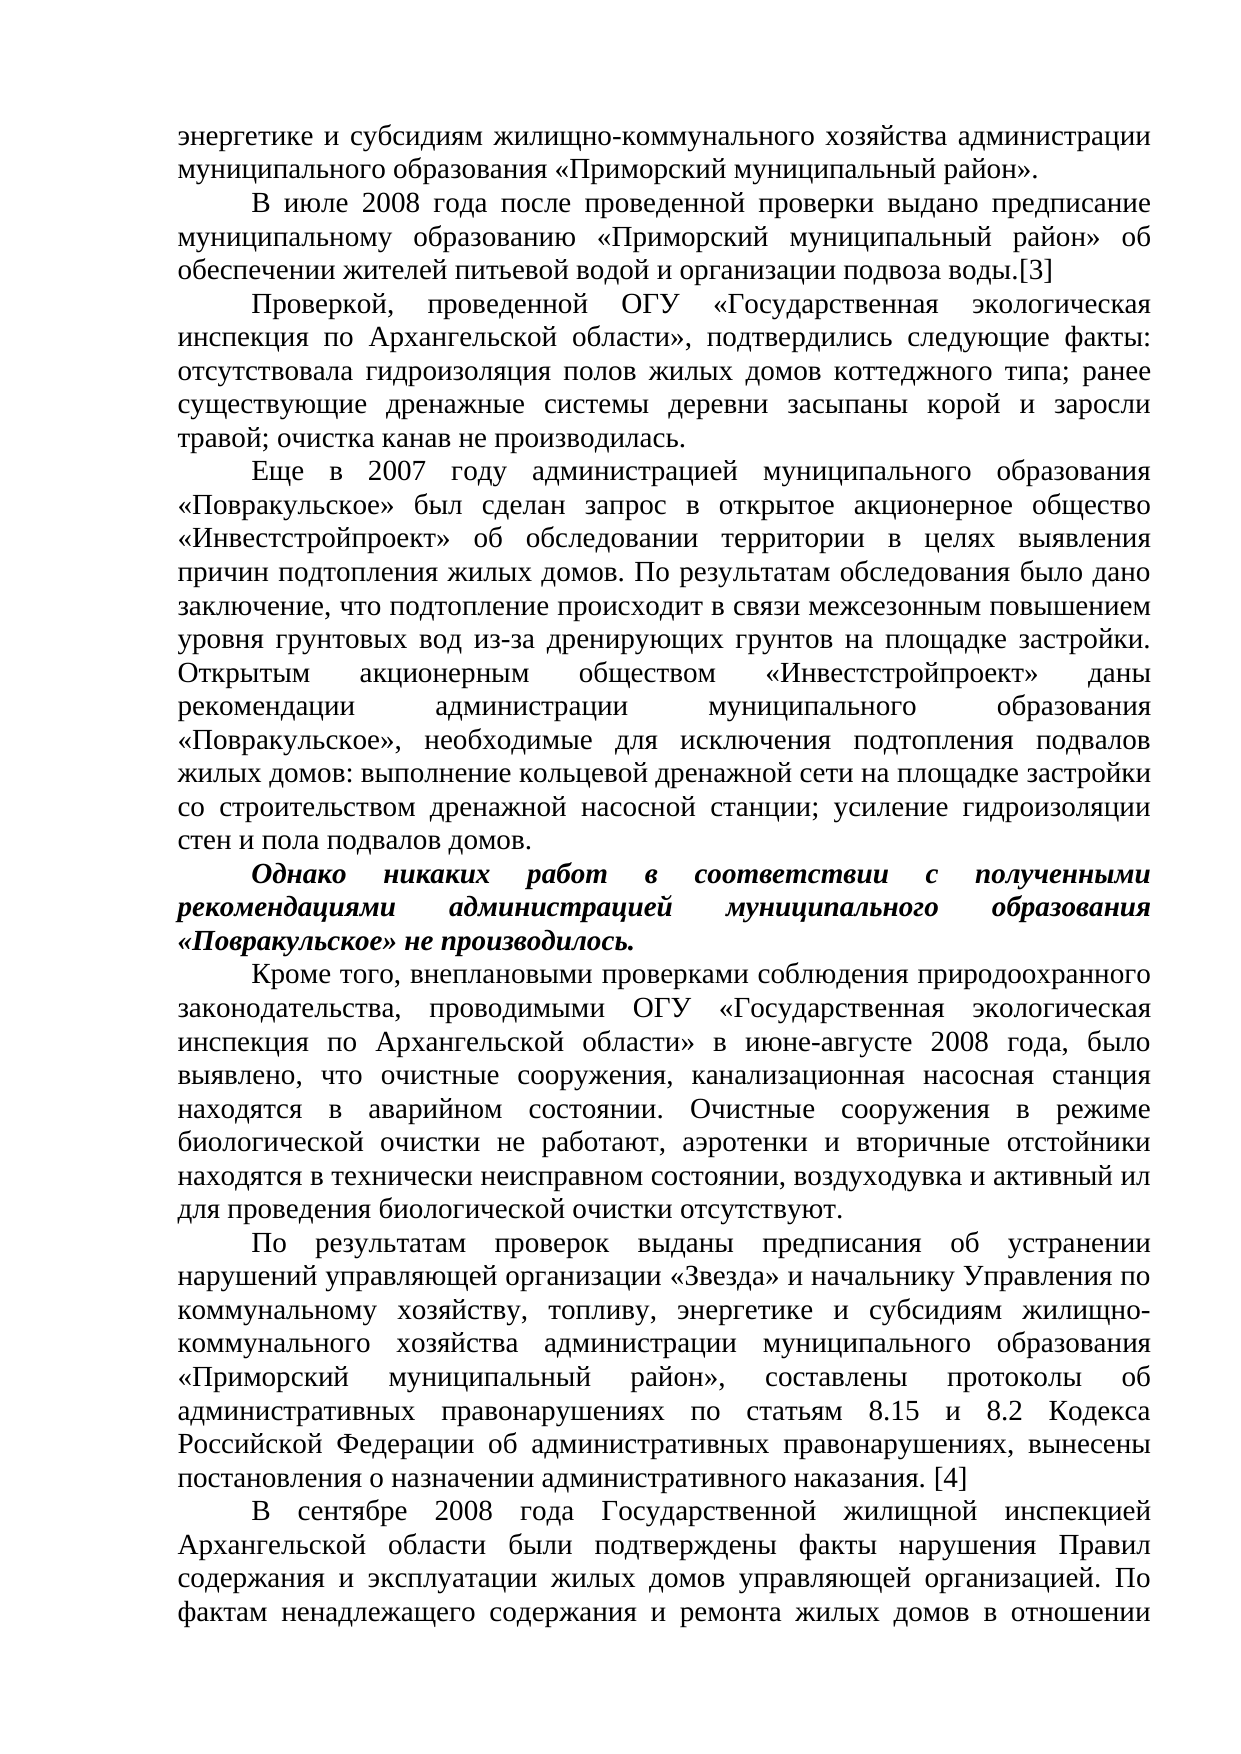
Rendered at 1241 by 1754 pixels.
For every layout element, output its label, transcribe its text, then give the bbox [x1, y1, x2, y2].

text По результатам проверок выданы предписания об устранении нарушений управляющей организации «Звезда» и начальнику Управления по коммунальному хозяйству, топливу, энергетике и субсидиям жилищно-коммунального хозяйства администрации муниципального образования «Приморский муниципальный район», составлены протоколы об административных правонарушениях по статьям 8.15 и 8.2 Кодекса Российской Федерации об административных правонарушениях, вынесены постановления о назначении административного наказания. [4] [177, 1225, 1152, 1493]
text Проверкой, проведенной ОГУ «Государственная экологическая инспекция по Архангельской области», подтвердились следующие факты: отсутствовала гидроизоляция полов жилых домов коттеджного типа; ранее существующие дренажные системы деревни засыпаны корой и заросли травой; очистка канав не производилась. [177, 286, 1152, 453]
text Еще в 2007 году администрацией муниципального образования «Повракульское» был сделан запрос в открытое акционерное общество «Инвестстройпроект» об обследовании территории в целях выявления причин подтопления жилых домов. По результатам обследования было дано заключение, что подтопление происходит в связи межсезонным повышением уровня грунтовых вод из-за дренирующих грунтов на площадке застройки. Открытым акционерным обществом «Инвестстройпроект» даны рекомендации администрации муниципального образования «Повракульское», необходимые для исключения подтопления подвалов жилых домов: выполнение кольцевой дренажной сети на площадке застройки со строительством дренажной насосной станции; усиление гидроизоляции стен и пола подвалов домов. [177, 453, 1152, 856]
text Однако никаких работ в соответствии с полученными рекомендациями администрацией муниципального образования «Повракульское» не производилось. [177, 856, 1152, 957]
text Кроме того, внеплановыми проверками соблюдения природоохранного законодательства, проводимыми ОГУ «Государственная экологическая инспекция по Архангельской области» в июне-августе 2008 года, было выявлено, что очистные сооружения, канализационная насосная станция находятся в аварийном состоянии. Очистные сооружения в режиме биологической очистки не работают, аэротенки и вторичные отстойники находятся в технически неисправном состоянии, воздуходувка и активный ил для проведения биологической очистки отсутствуют. [177, 957, 1152, 1225]
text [177, 1493, 1152, 1627]
text В июле 2008 года после проведенной проверки выдано предписание муниципальному образованию «Приморский муниципальный район» об обеспечении жителей питьевой водой и организации подвоза воды.[3] [177, 185, 1152, 286]
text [177, 118, 1152, 185]
